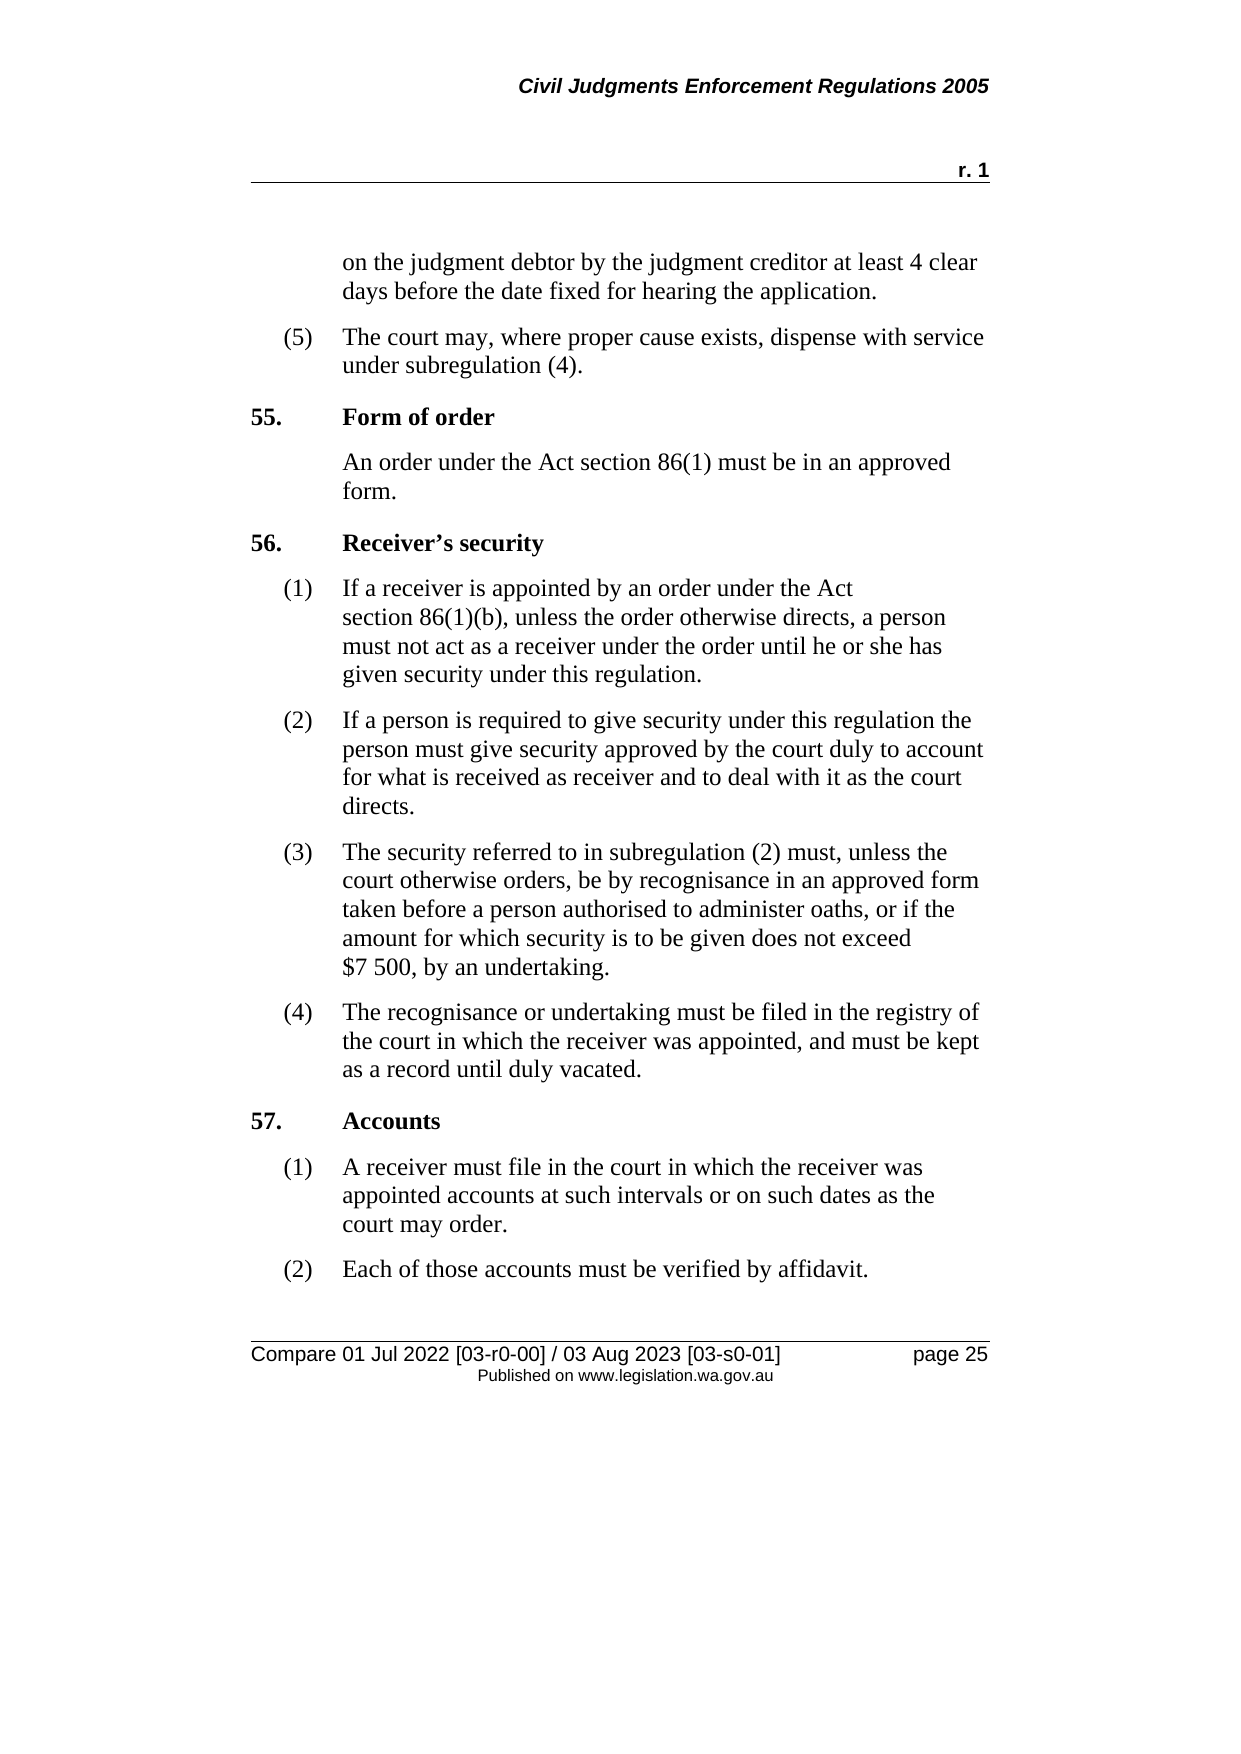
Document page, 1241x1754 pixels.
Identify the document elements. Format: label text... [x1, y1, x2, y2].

subtitle 56. Receiver’s security [251, 528, 990, 557]
subtitle 55. Form of order [251, 402, 990, 431]
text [251, 247, 990, 305]
text An order under the Act section 86(1) must be in an approved form. [251, 447, 990, 505]
subtitle 57. Accounts [251, 1106, 990, 1135]
text (2) If a person is required to give security under this regulation the person must give security approved by the court duly to account for what is received as receiver and to deal with it as the court directs. [251, 705, 990, 820]
text (1) A receiver must file in the court in which the receiver was appointed accounts at such intervals or on such dates as the court may order. [251, 1152, 990, 1238]
text (2) Each of those accounts must be verified by affidavit. [251, 1254, 990, 1283]
text (3) The security referred to in subregulation (2) must, unless the court otherwise orders, be by recognisance in an approved form taken before a person authorised to administer oaths, or if the amount for which security is to be given does not exceed $7 500, by an undertaking. [251, 837, 990, 980]
text (4) The recognisance or undertaking must be filed in the registry of the court in which the receiver was appointed, and must be kept as a record until duly vacated. [251, 997, 990, 1083]
text (5) The court may, where proper cause exists, dispense with service under subregulation (4). [251, 322, 990, 379]
text (1) If a receiver is appointed by an order under the Act section 86(1)(b), unless the order otherwise directs, a person must not act as a receiver under the order until he or she has given security under this regulation. [251, 573, 990, 688]
